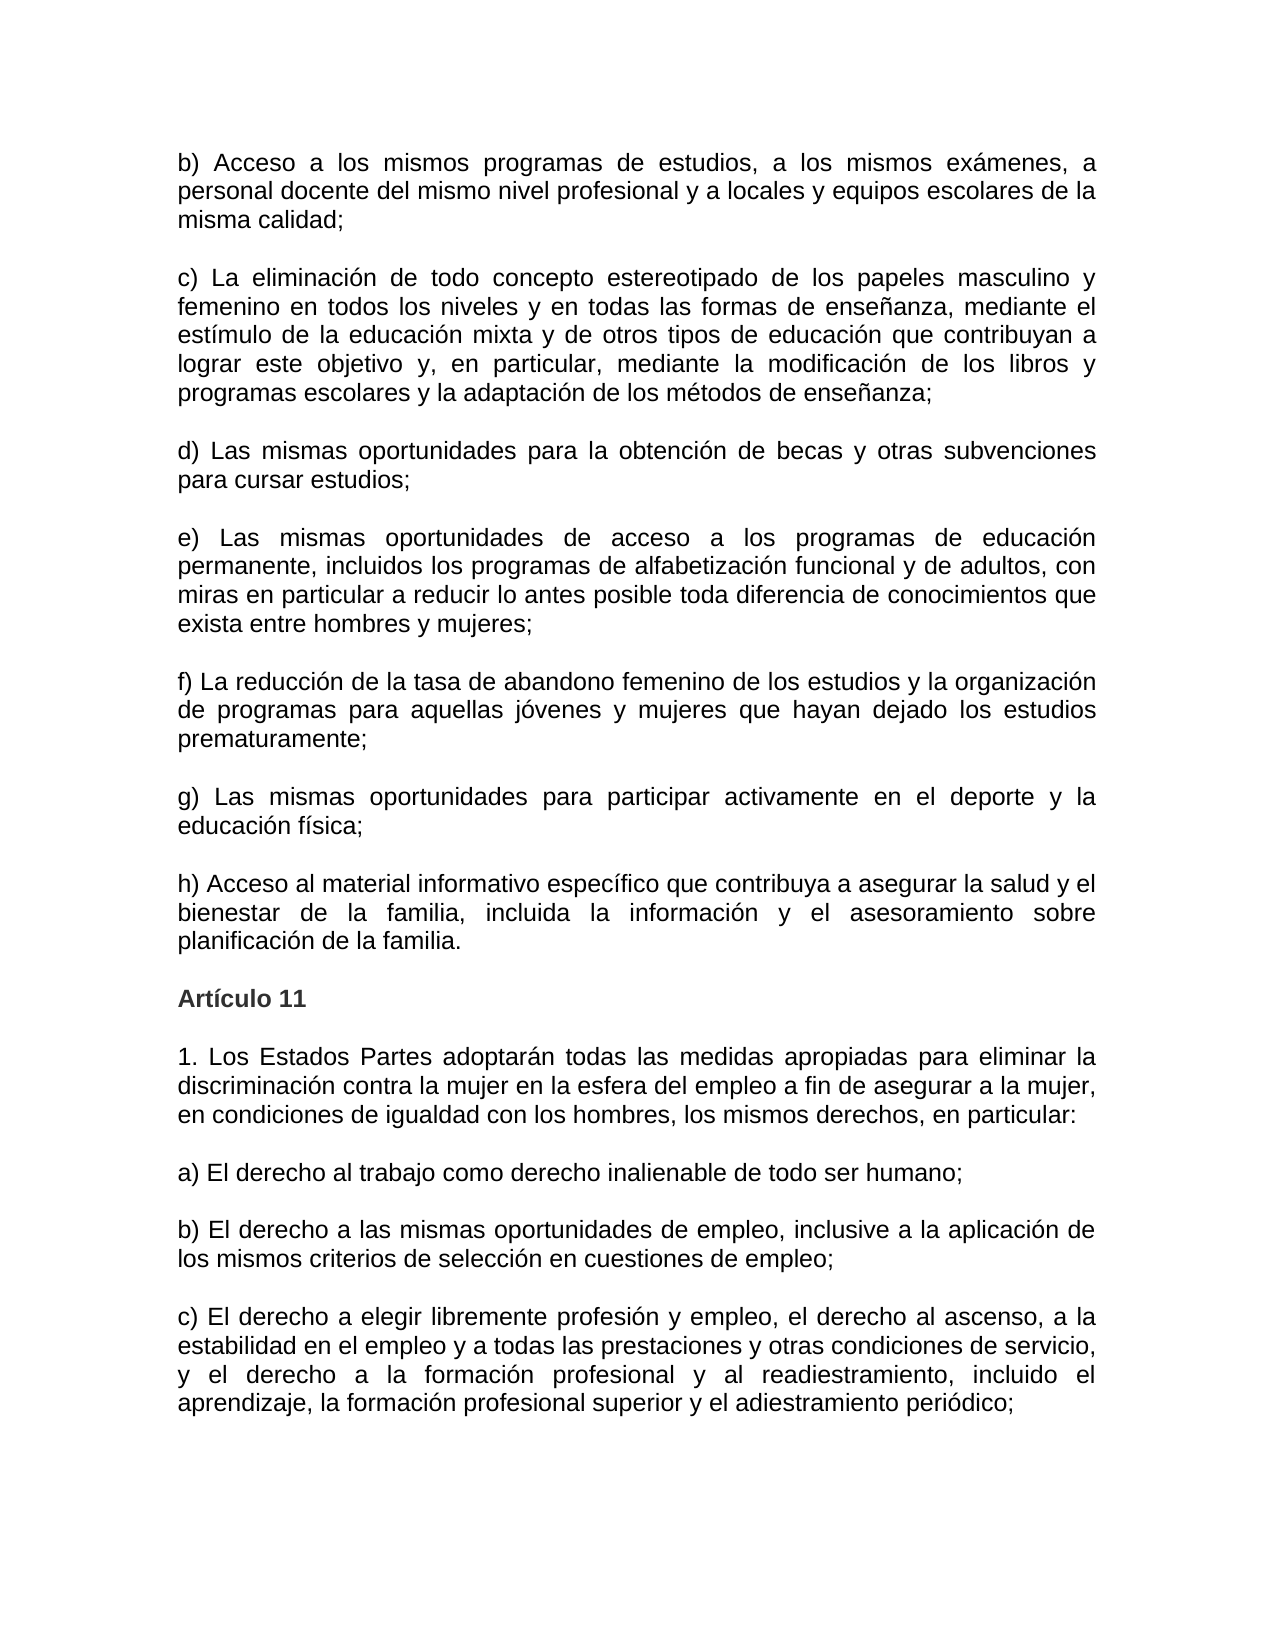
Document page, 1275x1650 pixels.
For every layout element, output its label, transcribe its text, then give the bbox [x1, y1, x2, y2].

text h) Acceso al material informativo específico que contribuya a asegurar la salud y el bienestar de la familia, incluida la información y el asesoramiento sobre planificación de la familia. [177, 869, 1098, 955]
text f) La reducción de la tasa de abandono femenino de los estudios y la organización de programas para aquellas jóvenes y mujeres que hayan dejado los estudios prematuramente; [177, 667, 1098, 753]
text c) La eliminación de todo concepto estereotipado de los papeles masculino y femenino en todos los niveles y en todas las formas de enseñanza, mediante el estímulo de la educación mixta y de otros tipos de educación que contribuyan a lograr este objetivo y, en particular, mediante la modificación de los libros y programas escolares y la adaptación de los métodos de enseñanza; [177, 263, 1098, 407]
text d) Las mismas oportunidades para la obtención de becas y otras subvenciones para cursar estudios; [177, 436, 1098, 493]
text 1. Los Estados Partes adoptarán todas las medidas apropiadas para eliminar la discriminación contra la mujer en la esfera del empleo a fin de asegurar a la mujer, en condiciones de igualdad con los hombres, los mismos derechos, en particular: [177, 1042, 1098, 1128]
text g) Las mismas oportunidades para participar activamente en el deporte y la educación física; [177, 782, 1098, 840]
text b) Acceso a los mismos programas de estudios, a los mismos exámenes, a personal docente del mismo nivel profesional y a locales y equipos escolares de la misma calidad; [177, 148, 1098, 234]
text c) El derecho a elegir libremente profesión y empleo, el derecho al ascenso, a la estabilidad en el empleo y a todas las prestaciones y otras condiciones de servicio, y el derecho a la formación profesional y al readiestramiento, incluido el aprendizaje, la formación profesional superior y el adiestramiento periódico; [177, 1302, 1098, 1417]
text Artículo 11 [177, 984, 1098, 1013]
text a) El derecho al trabajo como derecho inalienable de todo ser humano; [177, 1158, 1098, 1186]
text b) El derecho a las mismas oportunidades de empleo, inclusive a la aplicación de los mismos criterios de selección en cuestiones de empleo; [177, 1216, 1098, 1273]
text e) Las mismas oportunidades de acceso a los programas de educación permanente, incluidos los programas de alfabetización funcional y de adultos, con miras en particular a reducir lo antes posible toda diferencia de conocimientos que exista entre hombres y mujeres; [177, 523, 1098, 638]
